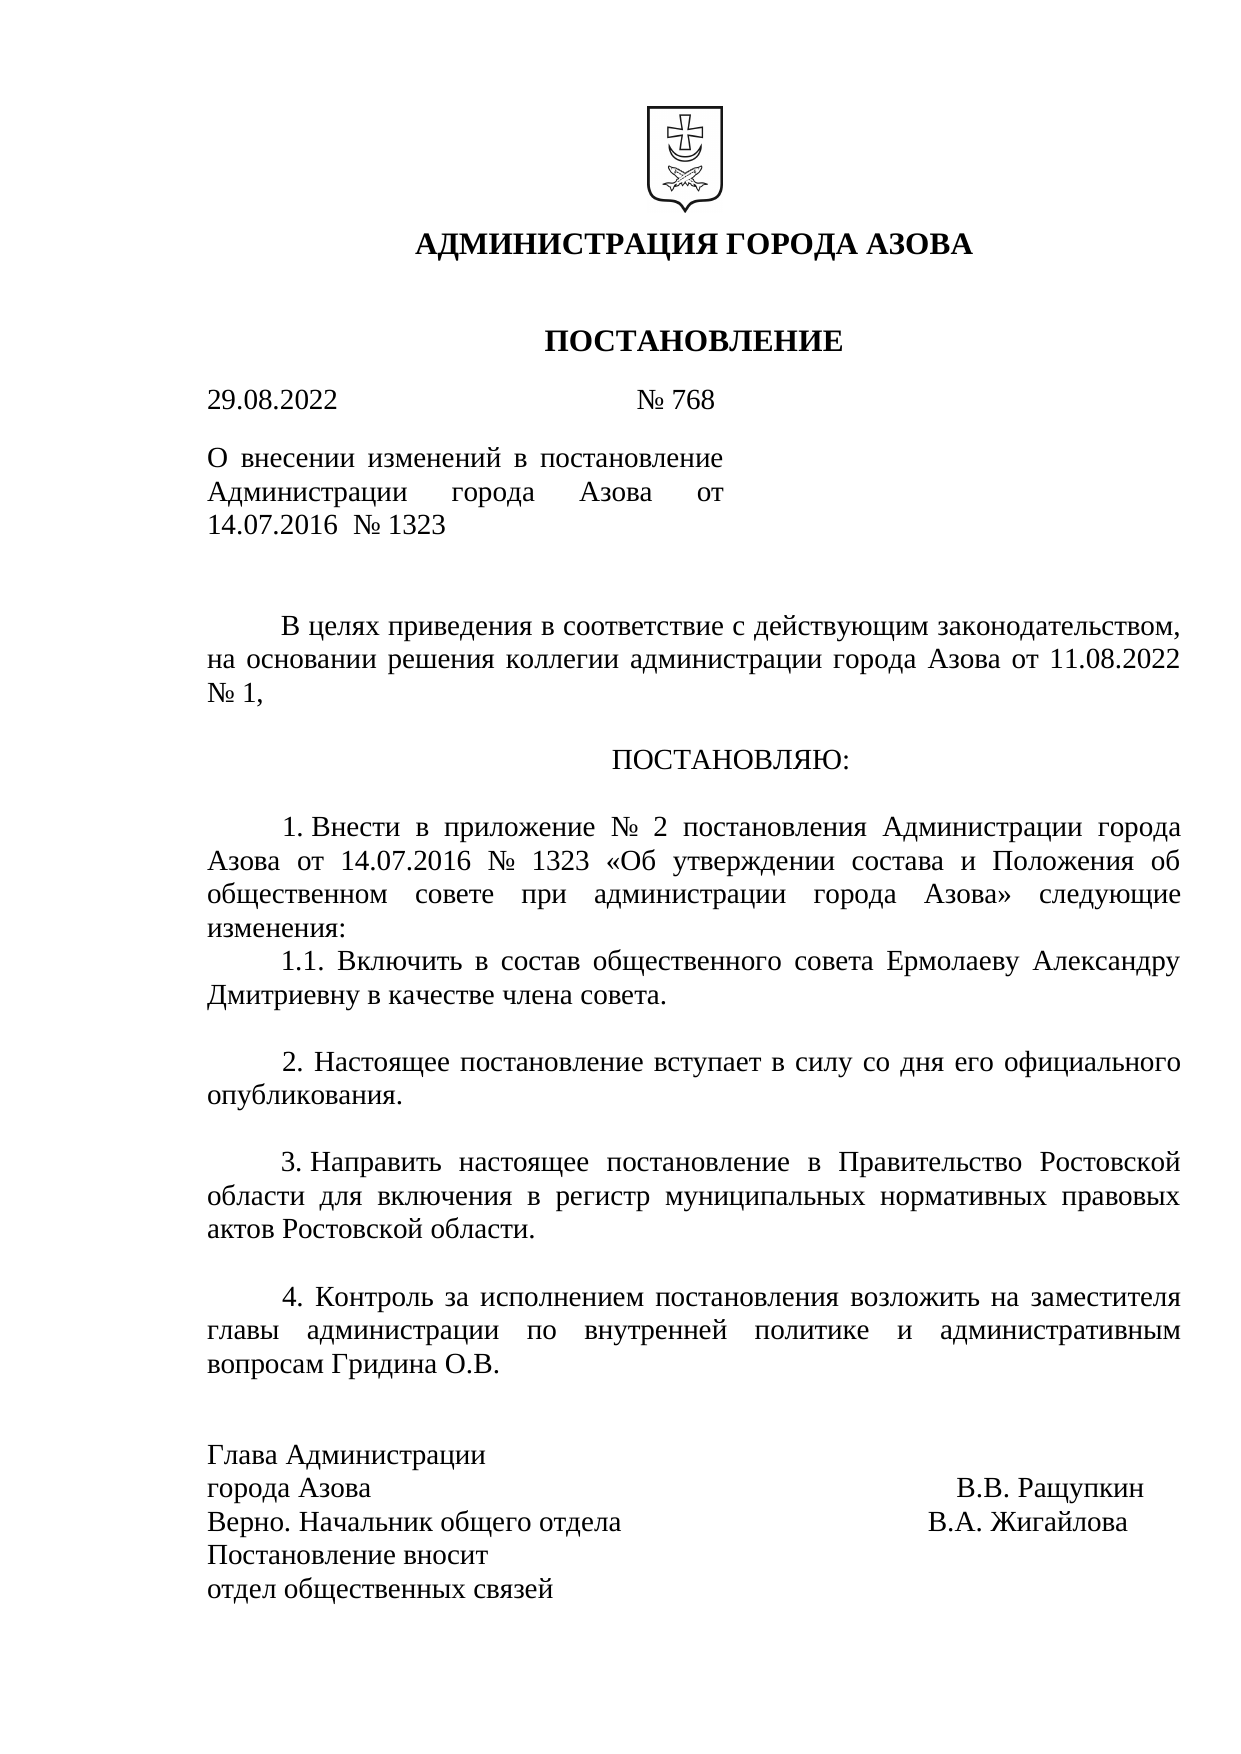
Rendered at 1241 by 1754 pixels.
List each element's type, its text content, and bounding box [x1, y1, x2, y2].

text ПОСТАНОВЛЯЮ: [207, 742, 1181, 776]
text 4. Контроль за исполнением постановления возложить на заместителя главы администрации по внутренней политике и административным вопросам Гридина О.В. [207, 1279, 1181, 1379]
text постановление [207, 322, 1181, 359]
text О внесении изменений в постановление Администрации города Азова от 14.07.2016 № 1323 [207, 440, 724, 541]
text Верно. Начальник общего отдела В.А. Жигайлова [207, 1504, 1181, 1538]
text 3. Направить настоящее постановление в Правительство Ростовской области для включения в регистр муниципальных нормативных правовых актов Ростовской области. [207, 1145, 1181, 1245]
text Постановление вносит [207, 1538, 1181, 1571]
text города Азова В.В. Ращупкин [207, 1471, 1181, 1504]
text администрация города азова [207, 225, 1181, 262]
text В целях приведения в соответствие с действующим законодательством, на основании решения коллегии администрации города Азова от 11.08.2022 № 1, [207, 608, 1181, 709]
text 1.1. Включить в состав общественного совета Ермолаеву Александру Дмитриевну в качестве члена совета. [207, 943, 1181, 1011]
text 1. Внести в приложение № 2 постановления Администрации города Азова от 14.07.2016 № 1323 «Об утверждении состава и Положения об общественном совете при администрации города Азова» следующие изменения: [207, 809, 1182, 943]
text отдел общественных связей [207, 1571, 1181, 1605]
text 2. Настоящее постановление вступает в силу со дня его официального опубликования. [207, 1044, 1182, 1111]
text 29.08.2022 № 768 [207, 383, 1240, 416]
picture [647, 106, 723, 213]
text Глава Администрации [207, 1437, 1181, 1471]
